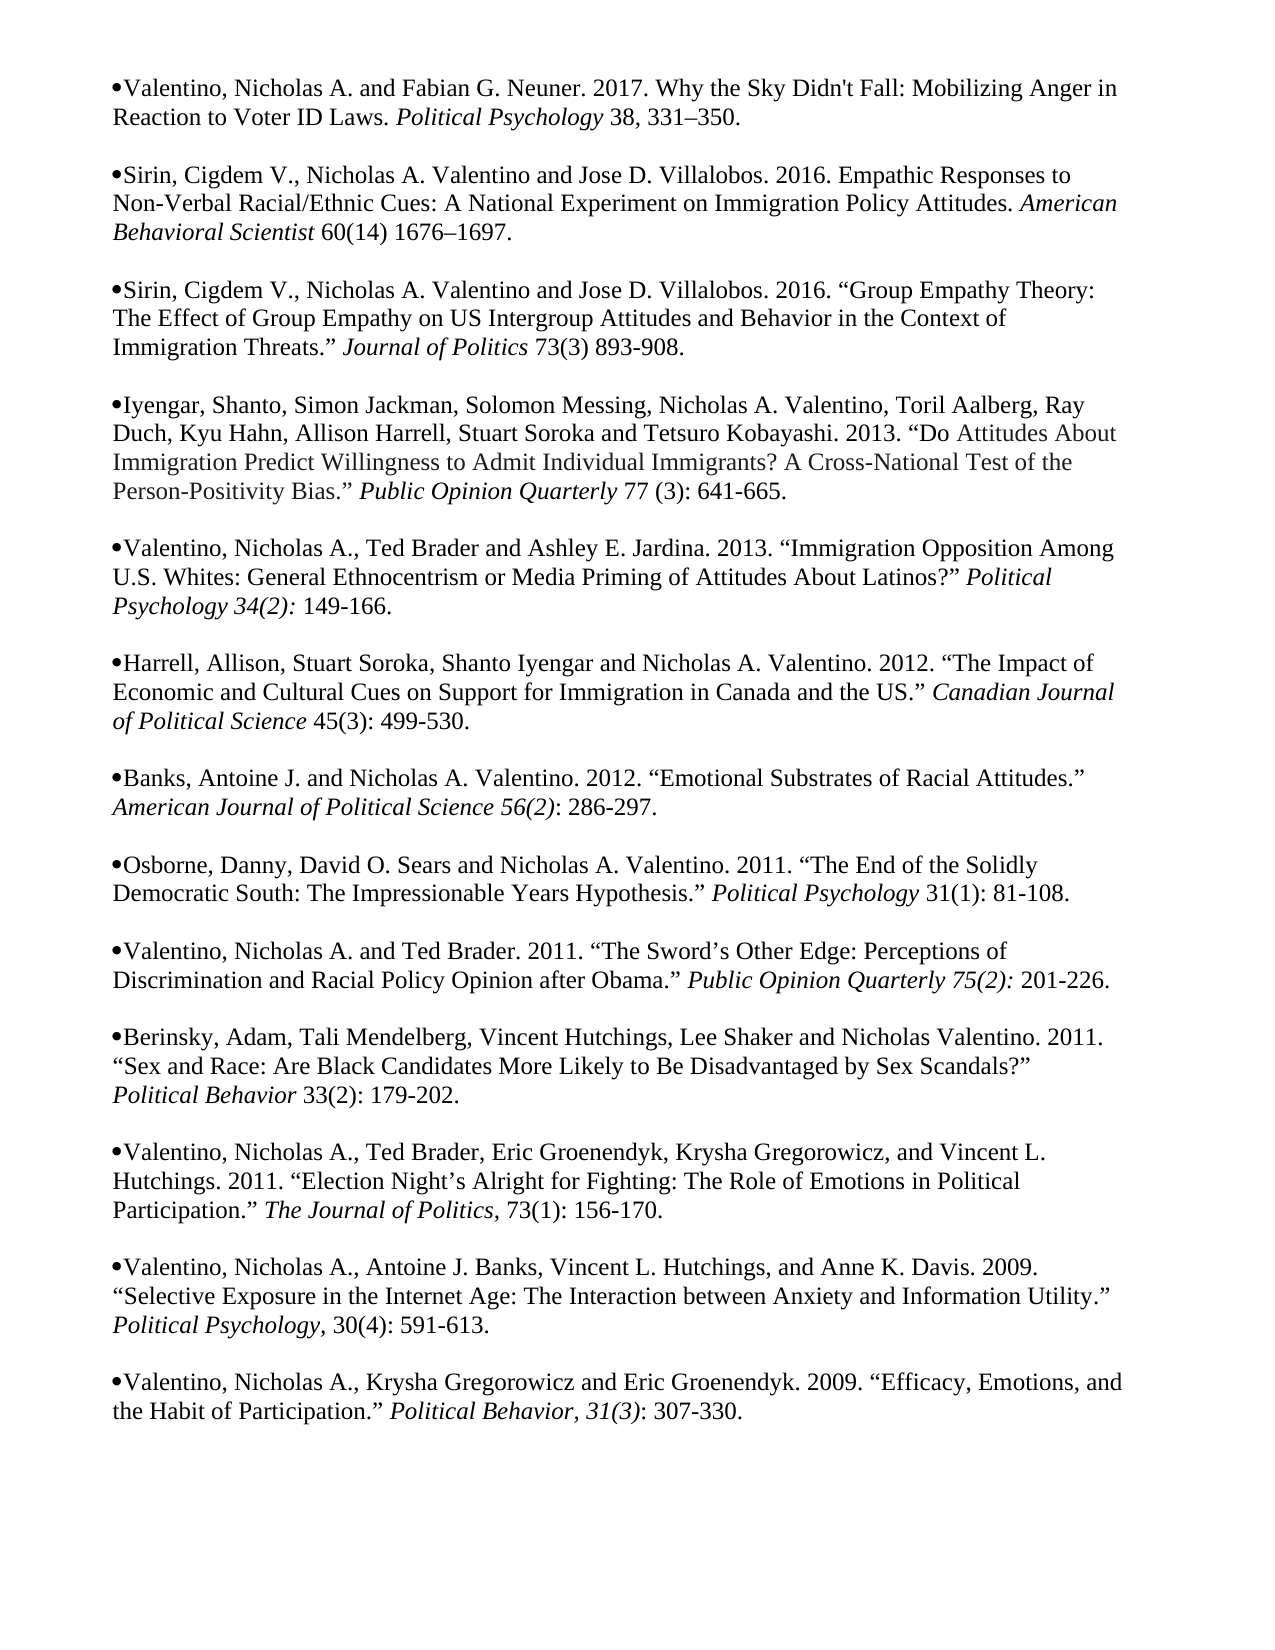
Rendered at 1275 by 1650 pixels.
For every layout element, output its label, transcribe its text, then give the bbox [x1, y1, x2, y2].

text Valentino, Nicholas A. and Fabian G. Neuner. 2017. Why the Sky Didn't Fall: Mobilizing Anger in Reaction to Voter ID Laws. Political Psychology 38, 331–350. [112, 73, 1125, 131]
text Sirin, Cigdem V., Nicholas A. Valentino and Jose D. Villalobos. 2016. “Group Empathy Theory: The Effect of Group Empathy on US Intergroup Attitudes and Behavior in the Context of Immigration Threats.” Journal of Politics 73(3) 893-908. [112, 275, 1125, 361]
text Banks, Antoine J. and Nicholas A. Valentino. 2012. “Emotional Substrates of Racial Attitudes.” American Journal of Political Science 56(2): 286-297. [112, 763, 1125, 821]
text Iyengar, Shanto, Simon Jackman, Solomon Messing, Nicholas A. Valentino, Toril Aalberg, Ray Duch, Kyu Hahn, Allison Harrell, Stuart Soroka and Tetsuro Kobayashi. 2013. “Do Attitudes About Immigration Predict Willingness to Admit Individual Immigrants? A Cross-National Test of the Person-Positivity Bias.” Public Opinion Quarterly 77 (3): 641-665. [112, 390, 1125, 505]
text Harrell, Allison, Stuart Soroka, Shanto Iyengar and Nicholas A. Valentino. 2012. “The Impact of Economic and Cultural Cues on Support for Immigration in Canada and the US.” Canadian Journal of Political Science 45(3): 499-530. [112, 648, 1125, 735]
text Valentino, Nicholas A. and Ted Brader. 2011. “The Sword’s Other Edge: Perceptions of Discrimination and Racial Policy Opinion after Obama.” Public Opinion Quarterly 75(2): 201-226. [112, 936, 1125, 993]
text Valentino, Nicholas A., Krysha Gregorowicz and Eric Groenendyk. 2009. “Efficacy, Emotions, and the Habit of Participation.” Political Behavior, 31(3): 307-330. [112, 1367, 1125, 1425]
text Valentino, Nicholas A., Ted Brader and Ashley E. Jardina. 2013. “Immigration Opposition Among U.S. Whites: General Ethnocentrism or Media Priming of Attitudes About Latinos?” Political Psychology 34(2): 149-166. [112, 533, 1125, 620]
text Valentino, Nicholas A., Antoine J. Banks, Vincent L. Hutchings, and Anne K. Davis. 2009. “Selective Exposure in the Internet Age: The Interaction between Anxiety and Information Utility.” Political Psychology, 30(4): 591-613. [112, 1252, 1125, 1338]
text Berinsky, Adam, Tali Mendelberg, Vincent Hutchings, Lee Shaker and Nicholas Valentino. 2011. “Sex and Race: Are Black Candidates More Likely to Be Disadvantaged by Sex Scandals?” Political Behavior 33(2): 179-202. [112, 1022, 1125, 1108]
text Osborne, Danny, David O. Sears and Nicholas A. Valentino. 2011. “The End of the Solidly Democratic South: The Impressionable Years Hypothesis.” Political Psychology 31(1): 81-108. [112, 850, 1125, 907]
text Sirin, Cigdem V., Nicholas A. Valentino and Jose D. Villalobos. 2016. Empathic Responses to Non-Verbal Racial/Ethnic Cues: A National Experiment on Immigration Policy Attitudes. American Behavioral Scientist 60(14) 1676–1697. [112, 160, 1125, 246]
text Valentino, Nicholas A., Ted Brader, Eric Groenendyk, Krysha Gregorowicz, and Vincent L. Hutchings. 2011. “Election Night’s Alright for Fighting: The Role of Emotions in Political Participation.” The Journal of Politics, 73(1): 156-170. [112, 1137, 1125, 1223]
